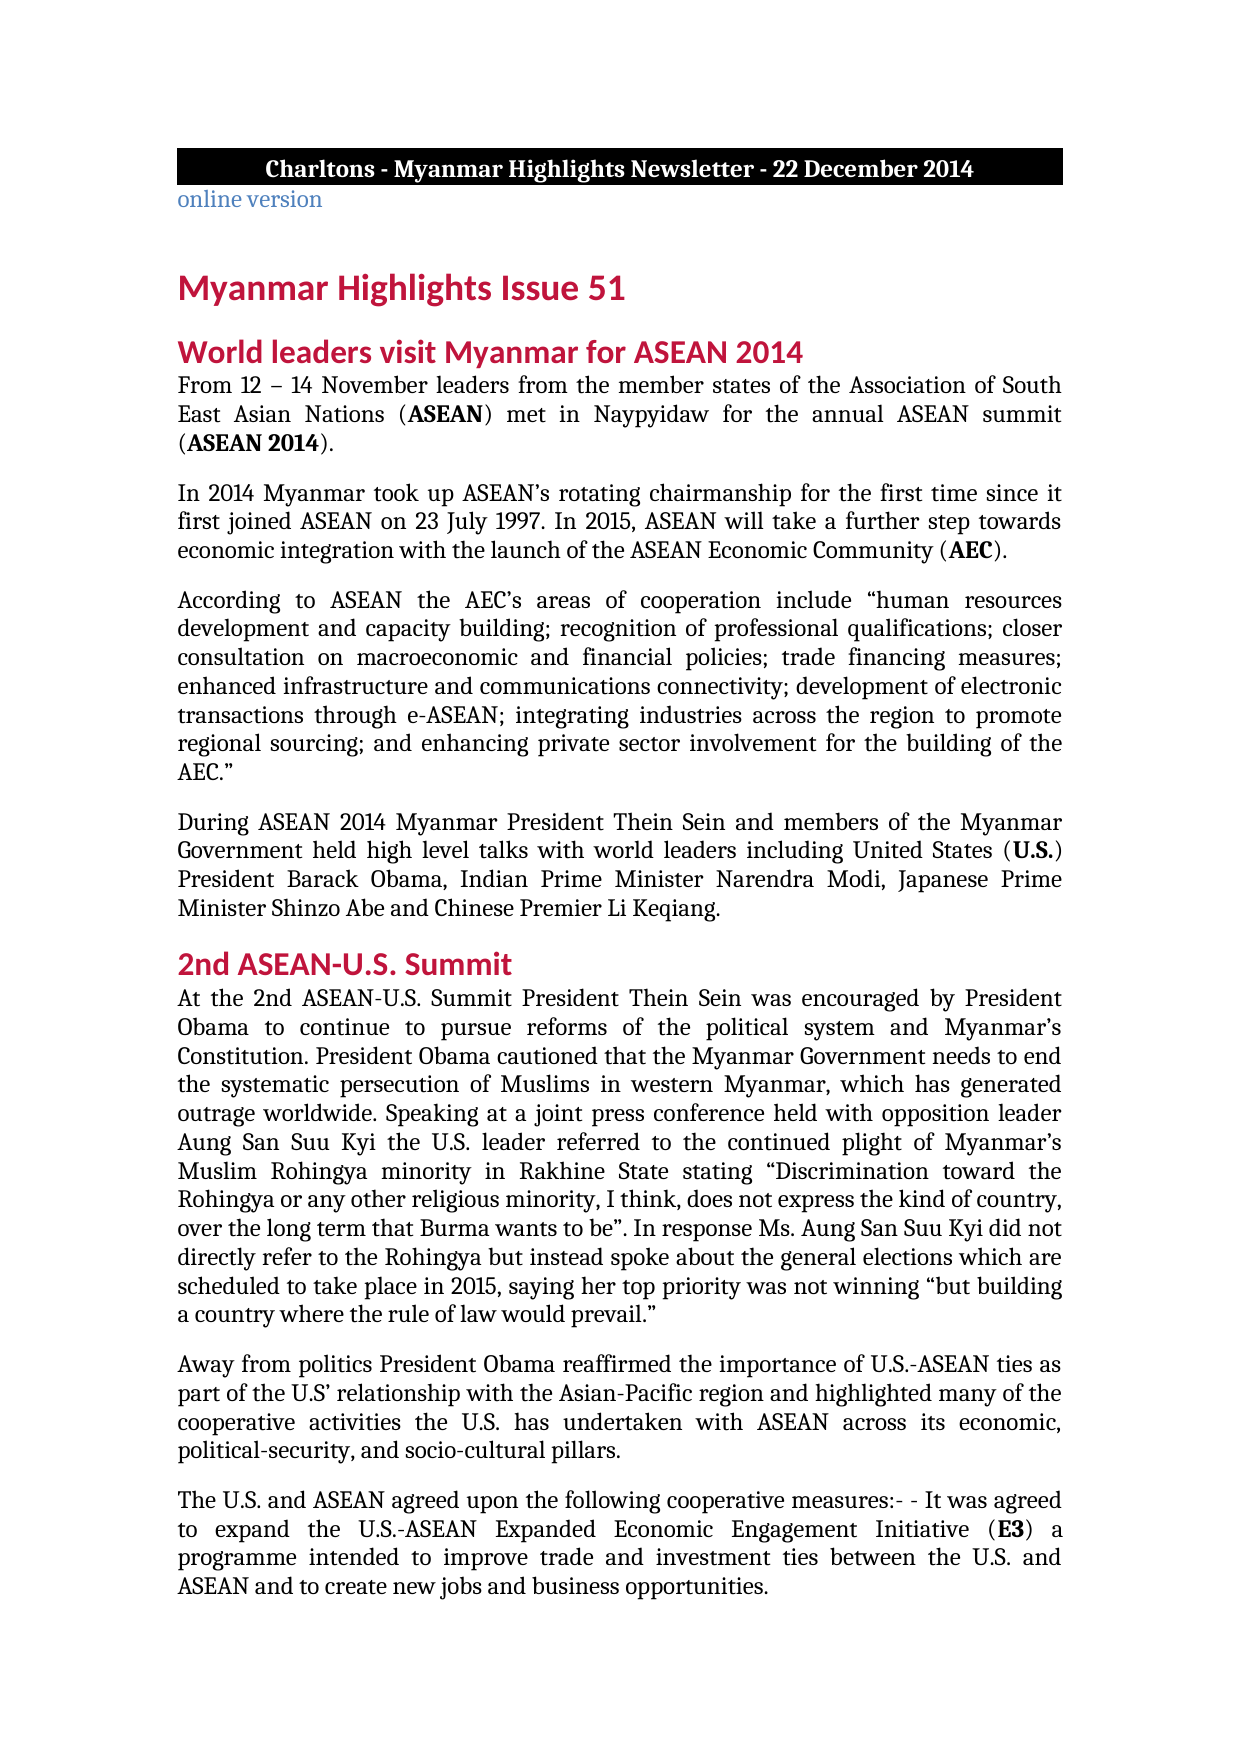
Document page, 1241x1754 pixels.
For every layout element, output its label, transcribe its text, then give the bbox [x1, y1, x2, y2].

subtitle World leaders visit Myanmar for ASEAN 2014 [177, 331, 1063, 371]
text From 12 – 14 November leaders from the member states of the Association of South East Asian Nations (ASEAN) met in Naypyidaw for the annual ASEAN summit (ASEAN 2014). [177, 371, 1063, 458]
text At the 2nd ASEAN-U.S. Summit President Thein Sein was encouraged by President Obama to continue to pursue reforms of the political system and Myanmar’s Constitution. President Obama cautioned that the Myanmar Government needs to end the systematic persecution of Muslims in western Myanmar, which has generated outrage worldwide. Speaking at a joint press conference held with opposition leader Aung San Suu Kyi the U.S. leader referred to the continued plight of Myanmar’s Muslim Rohingya minority in Rakhine State stating “Discrimination toward the Rohingya or any other religious minority, I think, does not express the kind of country, over the long term that Burma wants to be”. In response Ms. Aung San Suu Kyi did not directly refer to the Rohingya but instead spoke about the general elections which are scheduled to take place in 2015, saying her top priority was not winning “but building a country where the rule of law would prevail.” [177, 984, 1063, 1329]
text In 2014 Myanmar took up ASEAN’s rotating chairmanship for the first time since it first joined ASEAN on 23 July 1997. In 2015, ASEAN will take a further step towards economic integration with the launch of the ASEAN Economic Community (AEC). [177, 478, 1063, 565]
title Charltons - Myanmar Highlights Newsletter - 22 December 2014 [177, 148, 1063, 185]
text online version [177, 185, 1063, 214]
text The U.S. and ASEAN agreed upon the following cooperative measures:- - It was agreed to expand the U.S.-ASEAN Expanded Economic Engagement Initiative (E3) a programme intended to improve trade and investment ties between the U.S. and ASEAN and to create new jobs and business opportunities. [177, 1486, 1063, 1601]
subtitle 2nd ASEAN-U.S. Summit [177, 943, 1063, 984]
text During ASEAN 2014 Myanmar President Thein Sein and members of the Myanmar Government held high level talks with world leaders including United States (U.S.) President Barack Obama, Indian Prime Minister Narendra Modi, Japanese Prime Minister Shinzo Abe and Chinese Premier Li Keqiang. [177, 808, 1063, 923]
subtitle Myanmar Highlights Issue 51 [177, 264, 1063, 310]
text Away from politics President Obama reaffirmed the importance of U.S.-ASEAN ties as part of the U.S’ relationship with the Asian-Pacific region and highlighted many of the cooperative activities the U.S. has undertaken with ASEAN across its economic, political-security, and socio-cultural pillars. [177, 1350, 1063, 1465]
text According to ASEAN the AEC’s areas of cooperation include “human resources development and capacity building; recognition of professional qualifications; closer consultation on macroeconomic and financial policies; trade financing measures; enhanced infrastructure and communications connectivity; development of electronic transactions through e-ASEAN; integrating industries across the region to promote regional sourcing; and enhancing private sector involvement for the building of the AEC.” [177, 586, 1063, 787]
